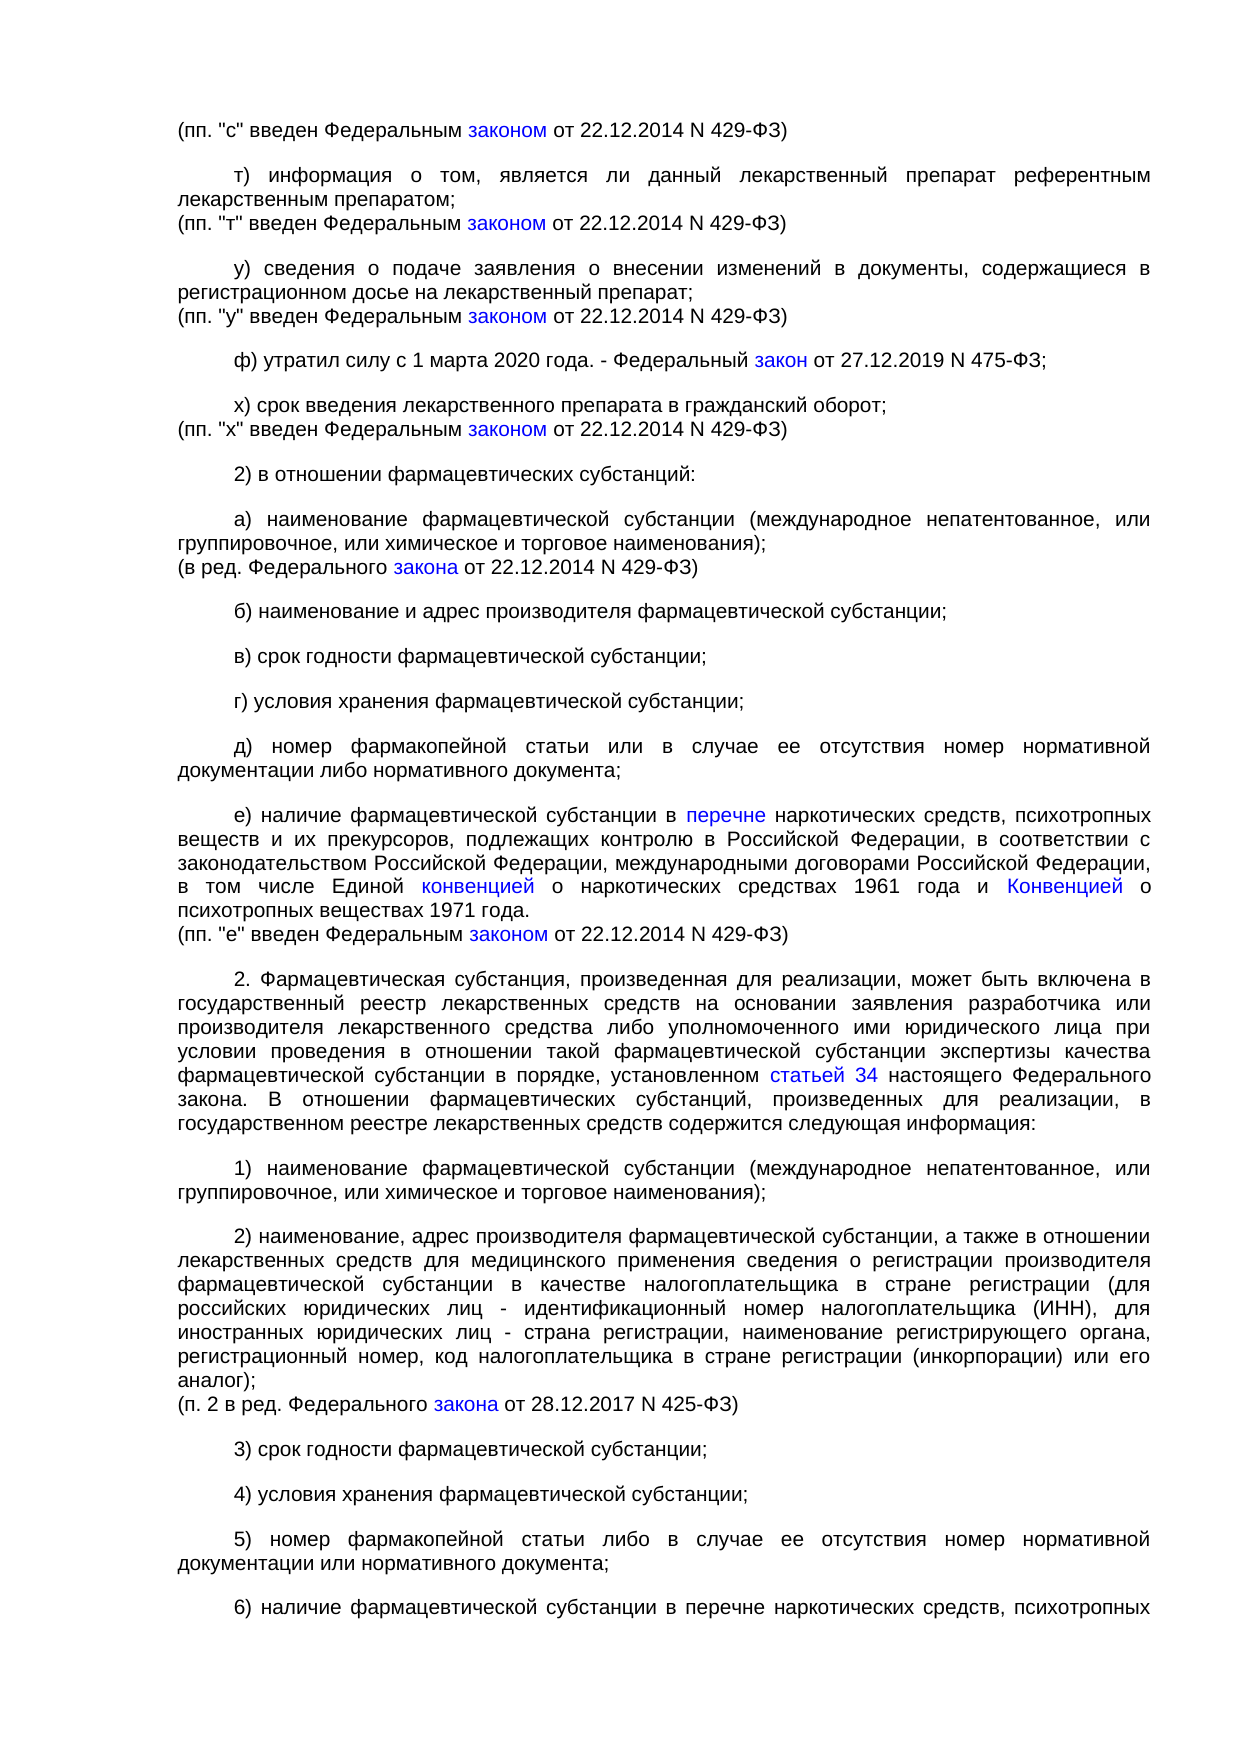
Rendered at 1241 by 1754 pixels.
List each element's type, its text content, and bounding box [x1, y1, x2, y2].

text х) срок введения лекарственного препарата в гражданский оборот; [177, 393, 1152, 417]
text т) информация о том, является ли данный лекарственный препарат референтным лекарственным препаратом; [177, 163, 1152, 211]
text (пп. "е" введен Федеральным законом от 22.12.2014 N 429-ФЗ) [177, 922, 1152, 946]
text 1) наименование фармацевтической субстанции (международное непатентованное, или группировочное, или химическое и торговое наименования); [177, 1156, 1152, 1203]
text 2) наименование, адрес производителя фармацевтической субстанции, а также в отношении лекарственных средств для медицинского применения сведения о регистрации производителя фармацевтической субстанции в качестве налогоплательщика в стране регистрации (для российских юридических лиц - идентификационный номер налогоплательщика (ИНН), для иностранных юридических лиц - страна регистрации, наименование регистрирующего органа, регистрационный номер, код налогоплательщика в стране регистрации (инкорпорации) или его аналог); [177, 1224, 1152, 1392]
text (в ред. Федерального закона от 22.12.2014 N 429-ФЗ) [177, 554, 1152, 578]
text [177, 1595, 1152, 1619]
text г) условия хранения фармацевтической субстанции; [177, 689, 1152, 713]
text 2) в отношении фармацевтических субстанций: [177, 462, 1152, 486]
text 3) срок годности фармацевтической субстанции; [177, 1437, 1152, 1461]
text (пп. "с" введен Федеральным законом от 22.12.2014 N 429-ФЗ) [177, 118, 1152, 142]
text (п. 2 в ред. Федерального закона от 28.12.2017 N 425-ФЗ) [177, 1392, 1152, 1416]
text 4) условия хранения фармацевтической субстанции; [177, 1482, 1152, 1506]
text ф) утратил силу с 1 марта 2020 года. - Федеральный закон от 27.12.2019 N 475-ФЗ; [177, 348, 1152, 372]
text (пп. "т" введен Федеральным законом от 22.12.2014 N 429-ФЗ) [177, 211, 1152, 235]
text б) наименование и адрес производителя фармацевтической субстанции; [177, 599, 1152, 623]
text е) наличие фармацевтической субстанции в перечне наркотических средств, психотропных веществ и их прекурсоров, подлежащих контролю в Российской Федерации, в соответствии с законодательством Российской Федерации, международными договорами Российской Федерации, в том числе Единой конвенцией о наркотических средствах 1961 года и Конвенцией о психотропных веществах 1971 года. [177, 802, 1152, 922]
text 5) номер фармакопейной статьи либо в случае ее отсутствия номер нормативной документации или нормативного документа; [177, 1526, 1152, 1574]
text в) срок годности фармацевтической субстанции; [177, 644, 1152, 668]
text (пп. "у" введен Федеральным законом от 22.12.2014 N 429-ФЗ) [177, 303, 1152, 327]
text а) наименование фармацевтической субстанции (международное непатентованное, или группировочное, или химическое и торговое наименования); [177, 507, 1152, 554]
text д) номер фармакопейной статьи или в случае ее отсутствия номер нормативной документации либо нормативного документа; [177, 734, 1152, 782]
text 2. Фармацевтическая субстанция, произведенная для реализации, может быть включена в государственный реестр лекарственных средств на основании заявления разработчика или производителя лекарственного средства либо уполномоченного ими юридического лица при условии проведения в отношении такой фармацевтической субстанции экспертизы качества фармацевтической субстанции в порядке, установленном статьей 34 настоящего Федерального закона. В отношении фармацевтических субстанций, произведенных для реализации, в государственном реестре лекарственных средств содержится следующая информация: [177, 967, 1152, 1135]
text у) сведения о подаче заявления о внесении изменений в документы, содержащиеся в регистрационном досье на лекарственный препарат; [177, 256, 1152, 303]
text (пп. "х" введен Федеральным законом от 22.12.2014 N 429-ФЗ) [177, 417, 1152, 441]
